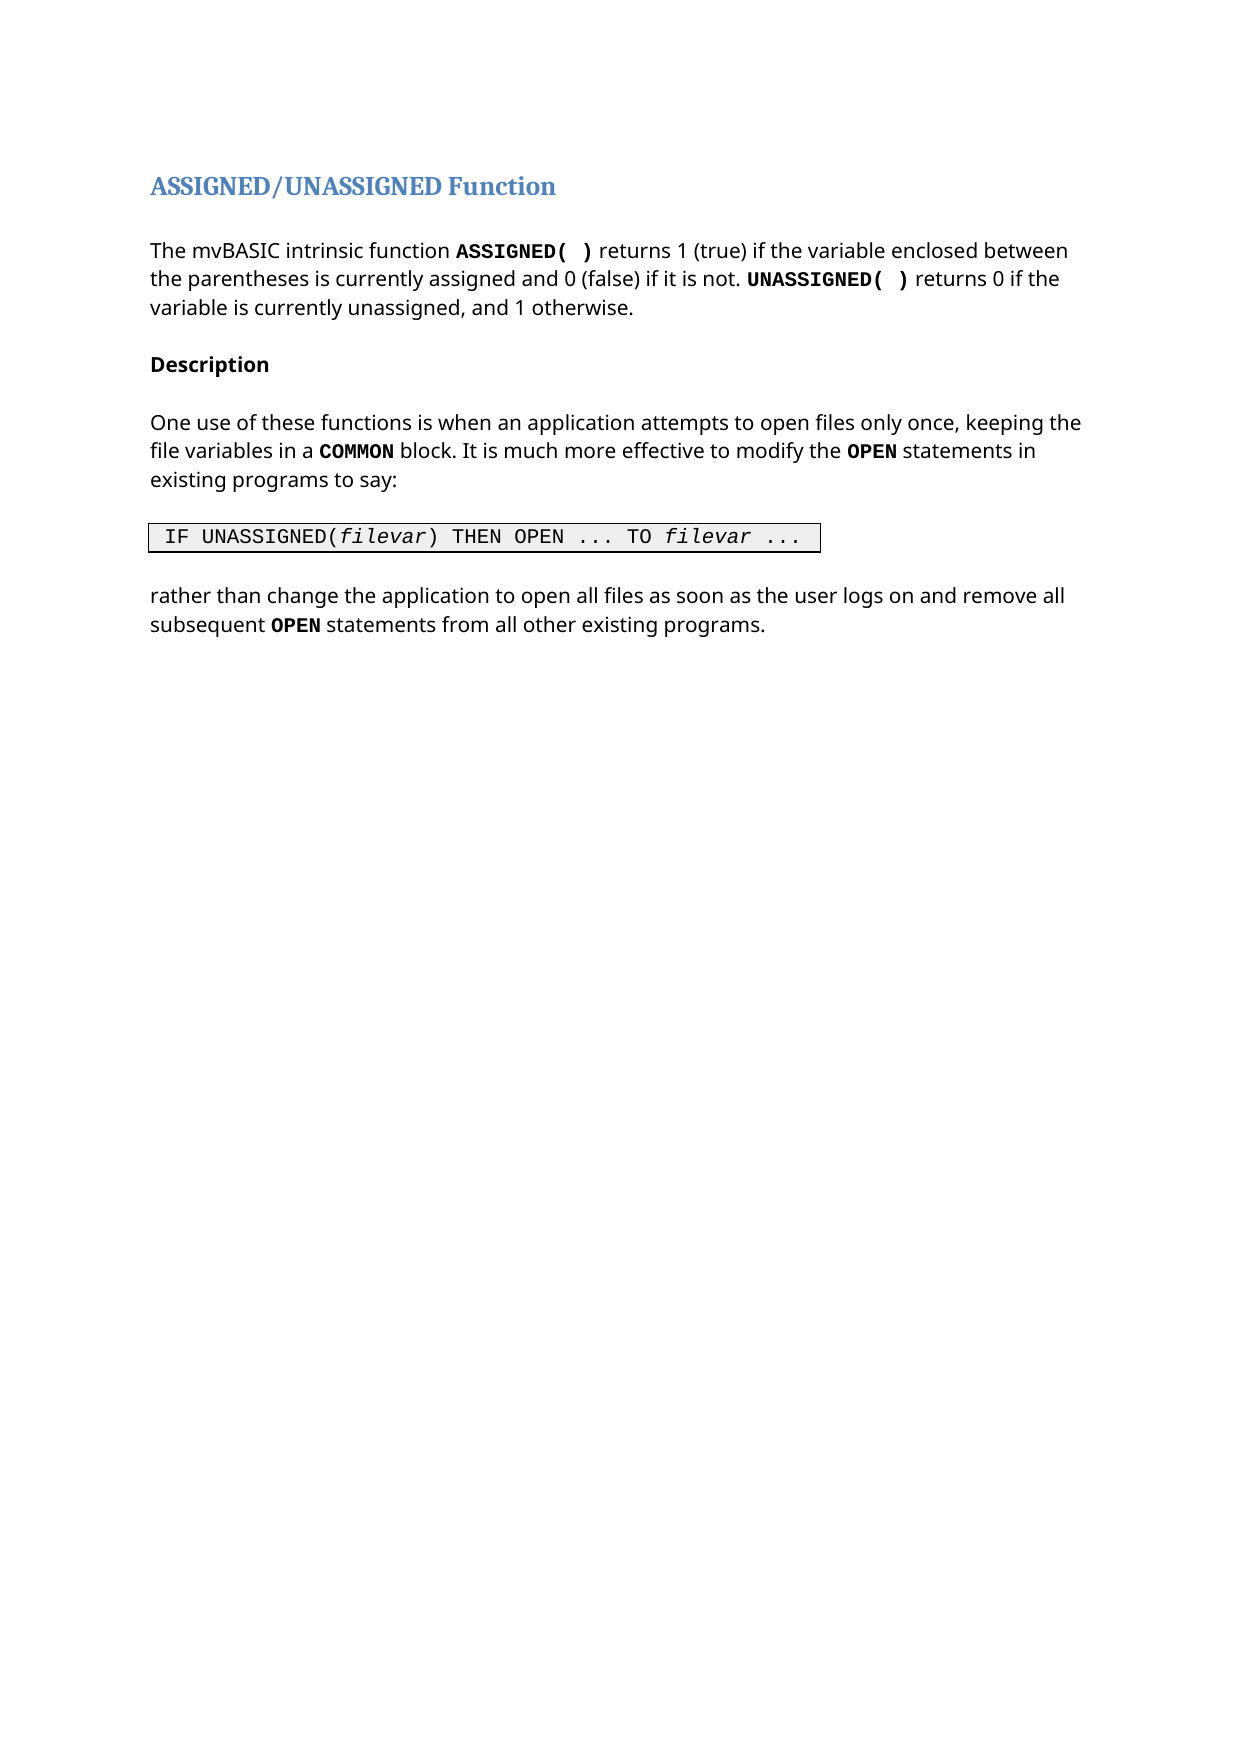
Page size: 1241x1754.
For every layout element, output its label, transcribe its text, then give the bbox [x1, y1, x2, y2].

text rather than change the application to open all files as soon as the user logs on and remove all subsequent OPEN statements from all other existing programs. [150, 582, 1090, 639]
subtitle ASSIGNED/UNASSIGNED Function [150, 171, 1090, 202]
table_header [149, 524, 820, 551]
text Description [150, 350, 1090, 379]
text The mvBASIC intrinsic function ASSIGNED( ) returns 1 (true) if the variable enclosed between the parentheses is currently assigned and 0 (false) if it is not. UNASSIGNED( ) returns 0 if the variable is currently unassigned, and 1 otherwise. [150, 236, 1090, 321]
text One use of these functions is when an application attempts to open files only once, keeping the file variables in a COMMON block. It is much more effective to modify the OPEN statements in existing programs to say: [150, 408, 1090, 493]
